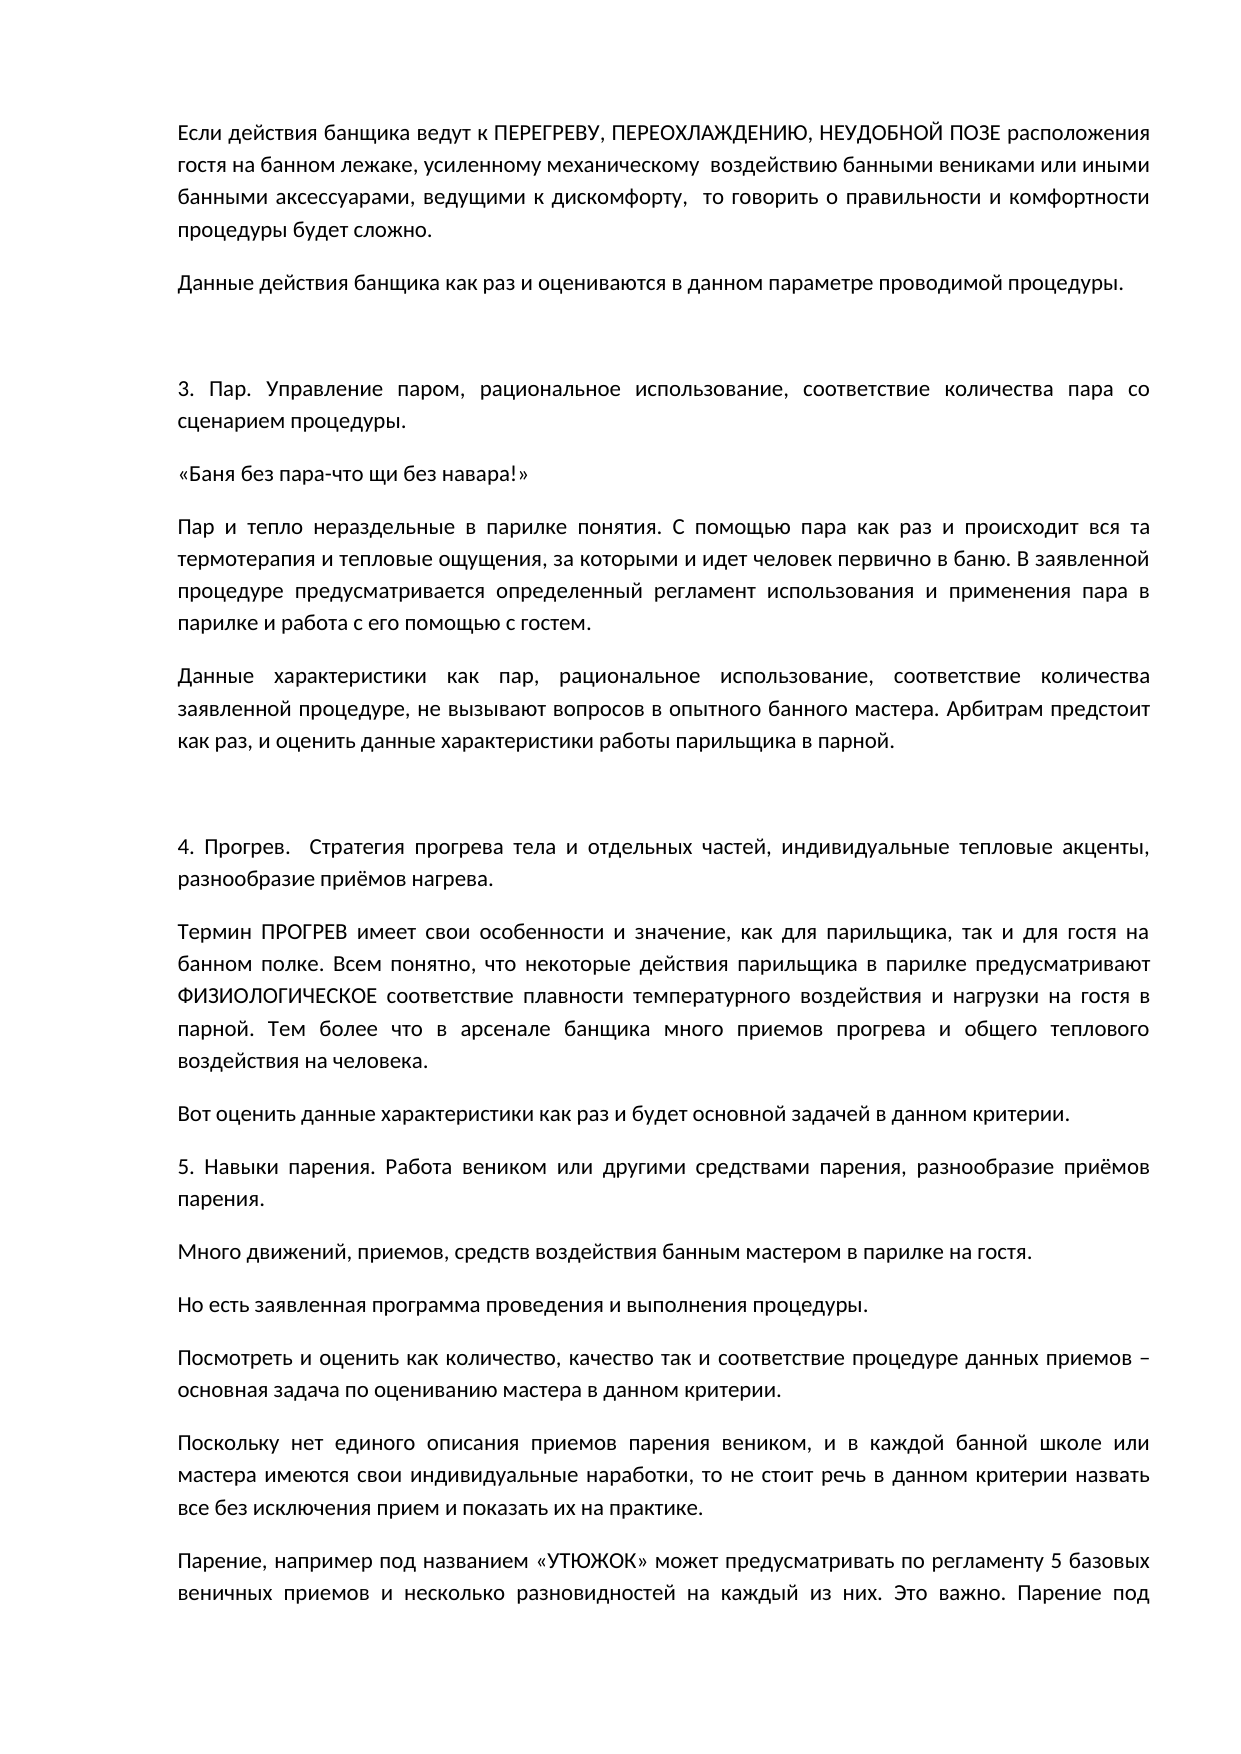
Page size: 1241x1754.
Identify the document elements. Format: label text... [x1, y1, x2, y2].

text Если действия банщика ведут к ПЕРЕГРЕВУ, ПЕРЕОХЛАЖДЕНИЮ, НЕУДОБНОЙ ПОЗЕ расположения гостя на банном лежаке, усиленному механическому воздействию банными вениками или иными банными аксессуарами, ведущими к дискомфорту, то говорить о правильности и комфортности процедуры будет сложно. [177, 118, 1152, 243]
text Посмотреть и оценить как количество, качество так и соответствие процедуре данных приемов – основная задача по оцениванию мастера в данном критерии. [177, 1343, 1152, 1403]
text Данные характеристики как пар, рациональное использование, соответствие количества заявленной процедуре, не вызывают вопросов в опытного банного мастера. Арбитрам предстоит как раз, и оценить данные характеристики работы парильщика в парной. [177, 662, 1152, 754]
text Много движений, приемов, средств воздействия банным мастером в парилке на гостя. [177, 1237, 1152, 1265]
text Но есть заявленная программа проведения и выполнения процедуры. [177, 1290, 1152, 1318]
text 4. Прогрев. Стратегия прогрева тела и отдельных частей, индивидуальные тепловые акценты, разнообразие приёмов нагрева. [177, 832, 1152, 892]
text Вот оценить данные характеристики как раз и будет основной задачей в данном критерии. [177, 1099, 1152, 1127]
text «Баня без пара-что щи без навара!» [177, 459, 1152, 487]
text Данные действия банщика как раз и оцениваются в данном параметре проводимой процедуры. [177, 268, 1152, 296]
text Поскольку нет единого описания приемов парения веником, и в каждой банной школе или мастера имеются свои индивидуальные наработки, то не стоит речь в данном критерии назвать все без исключения прием и показать их на практике. [177, 1428, 1152, 1521]
text Термин ПРОГРЕВ имеет свои особенности и значение, как для парильщика, так и для гостя на банном полке. Всем понятно, что некоторые действия парильщика в парилке предусматривают ФИЗИОЛОГИЧЕСКОЕ соответствие плавности температурного воздействия и нагрузки на гостя в парной. Тем более что в арсенале банщика много приемов прогрева и общего теплового воздействия на человека. [177, 917, 1152, 1074]
text 5. Навыки парения. Работа веником или другими средствами парения, разнообразие приёмов парения. [177, 1152, 1152, 1212]
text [177, 1546, 1152, 1606]
text Пар и тепло нераздельные в парилке понятия. С помощью пара как раз и происходит вся та термотерапия и тепловые ощущения, за которыми и идет человек первично в баню. В заявленной процедуре предусматривается определенный регламент использования и применения пара в парилке и работа с его помощью с гостем. [177, 512, 1152, 637]
text 3. Пар. Управление паром, рациональное использование, соответствие количества пара со сценарием процедуры. [177, 374, 1152, 434]
